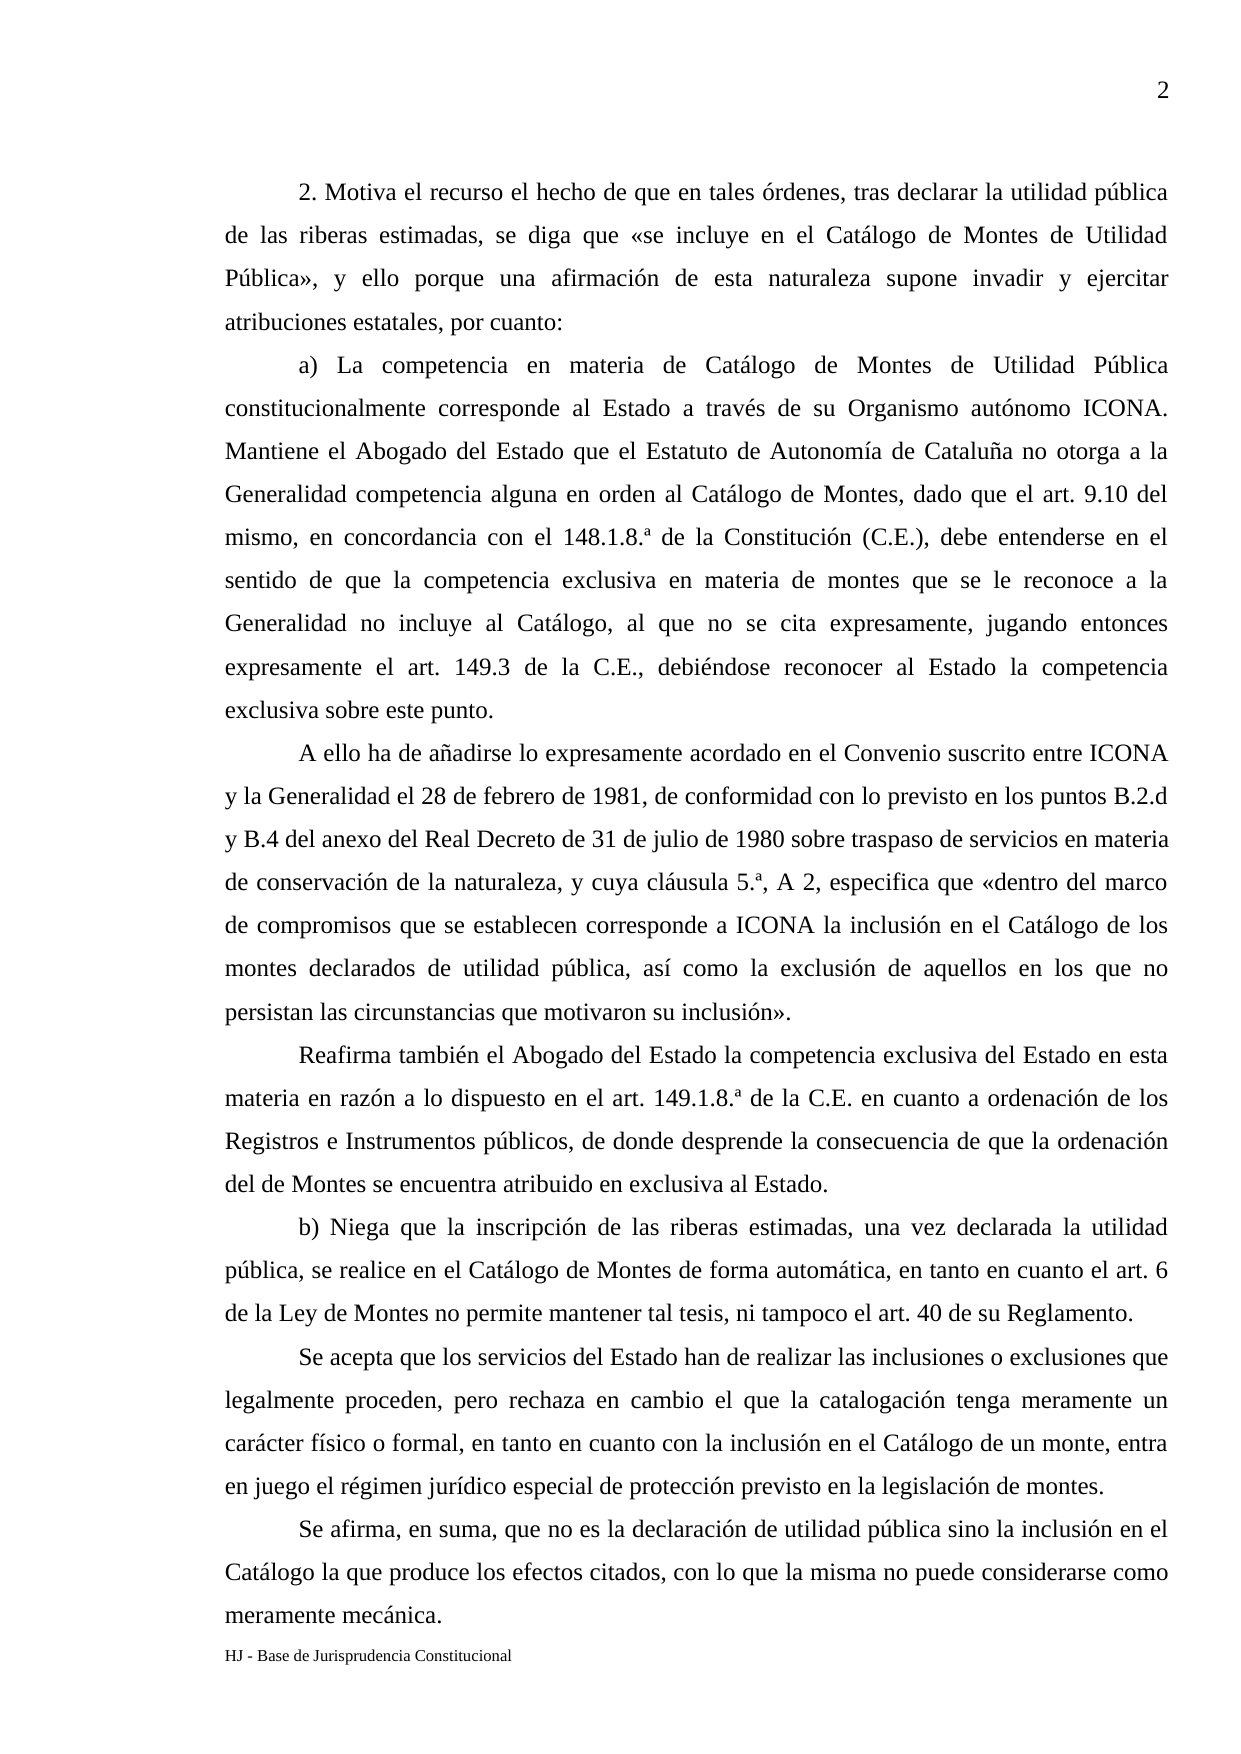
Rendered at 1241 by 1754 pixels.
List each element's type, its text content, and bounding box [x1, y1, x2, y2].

text 2. Motiva el recurso el hecho de que en tales órdenes, tras declarar la utilidad pública de las riberas estimadas, se diga que «se incluye en el Catálogo de Montes de Utilidad Pública», y ello porque una afirmación de esta naturaleza supone invadir y ejercitar atribuciones estatales, por cuanto: [224, 177, 1169, 335]
text a) La competencia en materia de Catálogo de Montes de Utilidad Pública constitucionalmente corresponde al Estado a través de su Organismo autónomo ICONA. Mantiene el Abogado del Estado que el Estatuto de Autonomía de Cataluña no otorga a la Generalidad competencia alguna en orden al Catálogo de Montes, dado que el art. 9.10 del mismo, en concordancia con el 148.1.8.ª de la Constitución (C.E.), debe entenderse en el sentido de que la competencia exclusiva en materia de montes que se le reconoce a la Generalidad no incluye al Catálogo, al que no se cita expresamente, jugando entonces expresamente el art. 149.3 de la C.E., debiéndose reconocer al Estado la competencia exclusiva sobre este punto. [224, 350, 1169, 723]
text A ello ha de añadirse lo expresamente acordado en el Convenio suscrito entre ICONA y la Generalidad el 28 de febrero de 1981, de conformidad con lo previsto en los puntos B.2.d y B.4 del anexo del Real Decreto de 31 de julio de 1980 sobre traspaso de servicios en materia de conservación de la naturaleza, y cuya cláusula 5.ª, A 2, especifica que «dentro del marco de compromisos que se establecen corresponde a ICONA la inclusión en el Catálogo de los montes declarados de utilidad pública, así como la exclusión de aquellos en los que no persistan las circunstancias que motivaron su inclusión». [224, 738, 1169, 1025]
text Se afirma, en suma, que no es la declaración de utilidad pública sino la inclusión en el Catálogo la que produce los efectos citados, con lo que la misma no puede considerarse como meramente mecánica. [224, 1514, 1169, 1629]
text b) Niega que la inscripción de las riberas estimadas, una vez declarada la utilidad pública, se realice en el Catálogo de Montes de forma automática, en tanto en cuanto el art. 6 de la Ley de Montes no permite mantener tal tesis, ni tampoco el art. 40 de su Reglamento. [224, 1212, 1169, 1327]
text Se acepta que los servicios del Estado han de realizar las inclusiones o exclusiones que legalmente proceden, pero rechaza en cambio el que la catalogación tenga meramente un carácter físico o formal, en tanto en cuanto con la inclusión en el Catálogo de un monte, entra en juego el régimen jurídico especial de protección previsto en la legislación de montes. [224, 1342, 1169, 1500]
text Reafirma también el Abogado del Estado la competencia exclusiva del Estado en esta materia en razón a lo dispuesto en el art. 149.1.8.ª de la C.E. en cuanto a ordenación de los Registros e Instrumentos públicos, de donde desprende la consecuencia de que la ordenación del de Montes se encuentra atribuido en exclusiva al Estado. [224, 1040, 1169, 1198]
